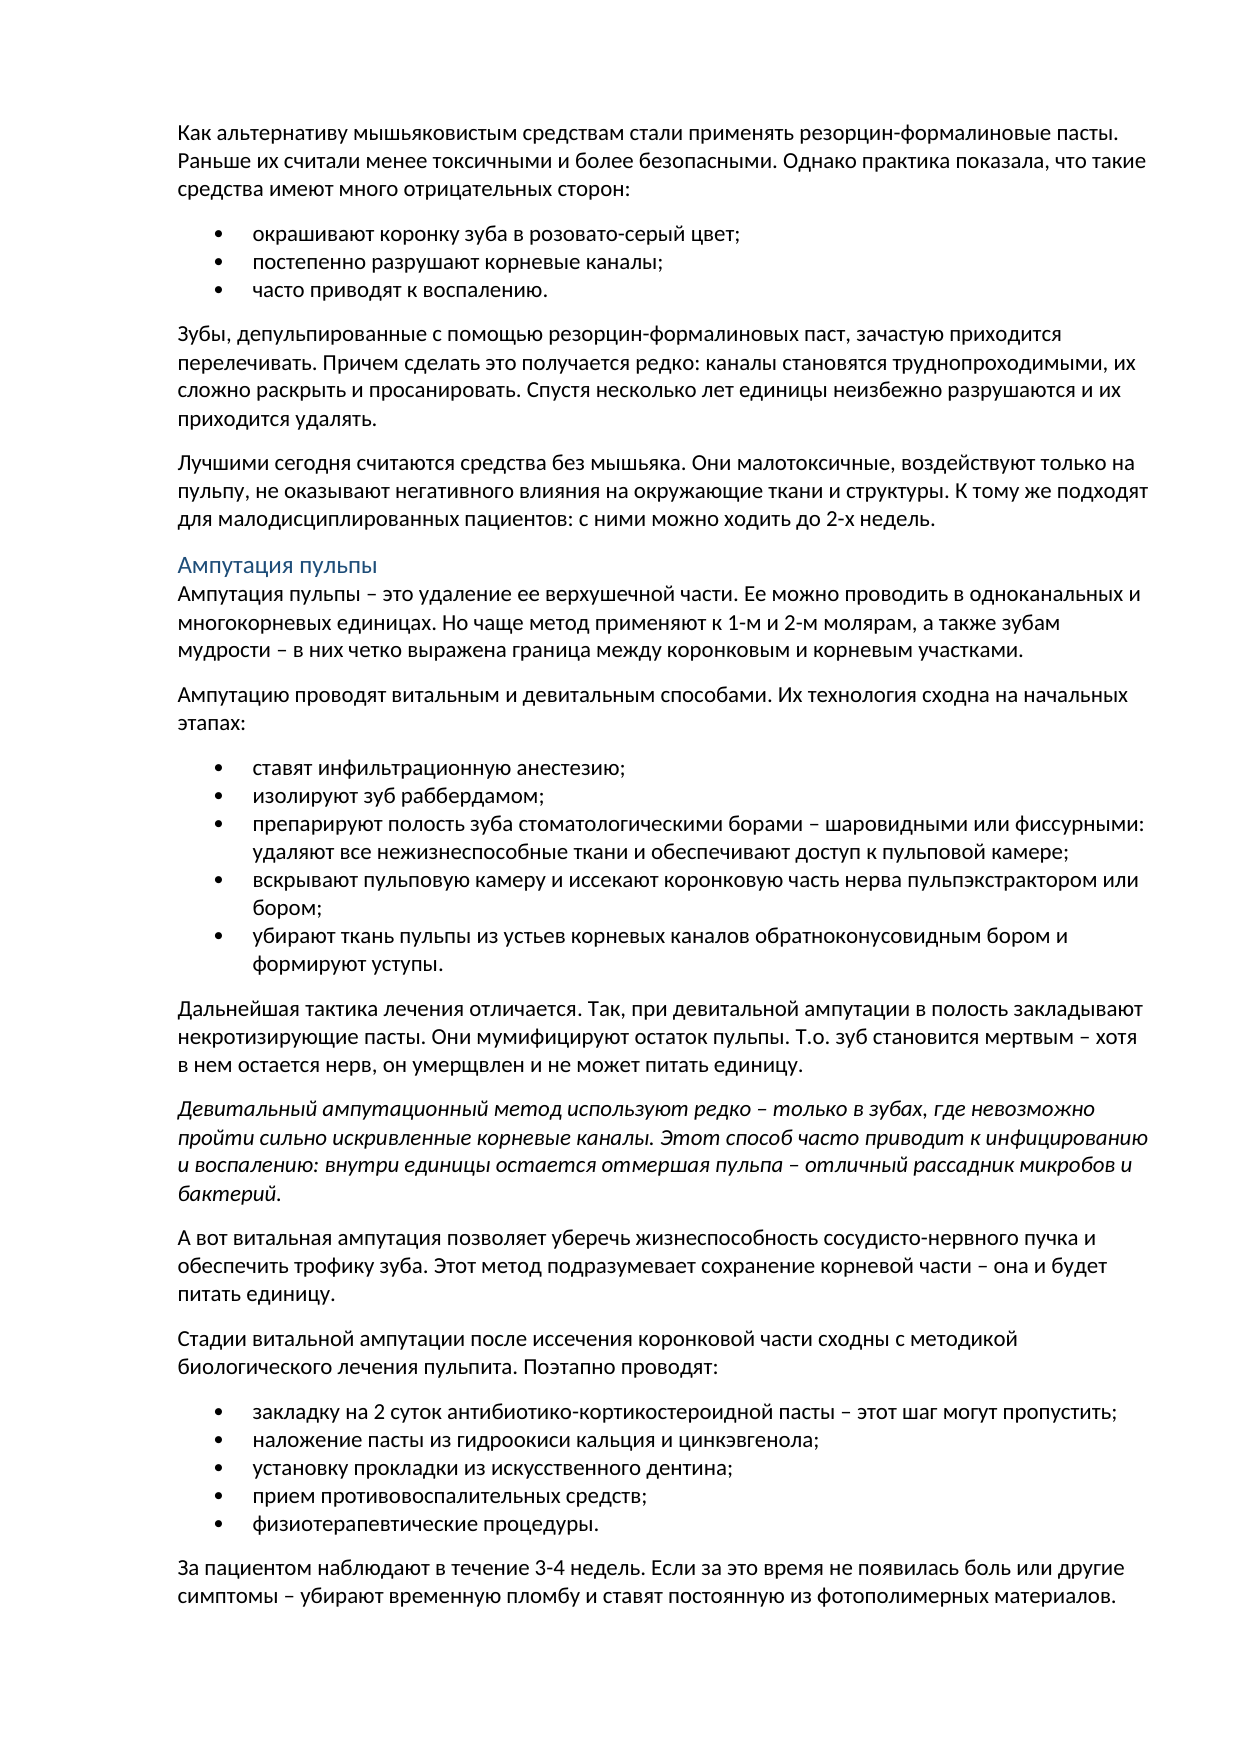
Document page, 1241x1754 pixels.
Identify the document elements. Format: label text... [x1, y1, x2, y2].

list препарируют полость зуба стоматологическими борами – шаровидными или фиссурными: удаляют все нежизнеспособные ткани и обеспечивают доступ к пульповой камере; [215, 809, 1152, 865]
text Ампутация пульпы [177, 549, 1152, 579]
text Зубы, депульпированные с помощью резорцин-формалиновых паст, зачастую приходится перелечивать. Причем сделать это получается редко: каналы становятся труднопроходимыми, их сложно раскрыть и просанировать. Спустя несколько лет единицы неизбежно разрушаются и их приходится удалять. [177, 319, 1152, 432]
list изолируют зуб раббердамом; [215, 781, 1152, 809]
text За пациентом наблюдают в течение 3-4 недель. Если за это время не появилась боль или другие симптомы – убирают временную пломбу и ставят постоянную из фотополимерных материалов. [177, 1553, 1152, 1609]
list прием противовоспалительных средств; [215, 1481, 1152, 1509]
list ставят инфильтрационную анестезию; [215, 753, 1152, 781]
text Девитальный ампутационный метод используют редко – только в зубах, где невозможно пройти сильно искривленные корневые каналы. Этот способ часто приводит к инфицированию и воспалению: внутри единицы остается отмершая пульпа – отличный рассадник микробов и бактерий. [177, 1094, 1152, 1207]
list закладку на 2 суток антибиотико-кортикостероидной пасты – этот шаг могут пропустить; [215, 1397, 1152, 1425]
text Лучшими сегодня считаются средства без мышьяка. Они малотоксичные, воздействуют только на пульпу, не оказывают негативного влияния на окружающие ткани и структуры. К тому же подходят для малодисциплированных пациентов: с ними можно ходить до 2-х недель. [177, 448, 1152, 532]
list постепенно разрушают корневые каналы; [215, 247, 1152, 275]
text Стадии витальной ампутации после иссечения коронковой части сходны с методикой биологического лечения пульпита. Поэтапно проводят: [177, 1324, 1152, 1380]
list окрашивают коронку зуба в розовато-серый цвет; [215, 219, 1152, 247]
list физиотерапевтические процедуры. [215, 1509, 1152, 1537]
list часто приводят к воспалению. [215, 275, 1152, 303]
list убирают ткань пульпы из устьев корневых каналов обратноконусовидным бором и формируют уступы. [215, 921, 1152, 977]
text Ампутацию проводят витальным и девитальным способами. Их технология сходна на начальных этапах: [177, 680, 1152, 736]
list вскрывают пульповую камеру и иссекают коронковую часть нерва пульпэкстрактором или бором; [215, 865, 1152, 921]
text А вот витальная ампутация позволяет уберечь жизнеспособность сосудисто-нервного пучка и обеспечить трофику зуба. Этот метод подразумевает сохранение корневой части – она и будет питать единицу. [177, 1223, 1152, 1307]
list наложение пасты из гидроокиси кальция и цинкэвгенола; [215, 1425, 1152, 1453]
list установку прокладки из искусственного дентина; [215, 1453, 1152, 1481]
text Как альтернативу мышьяковистым средствам стали применять резорцин-формалиновые пасты. Раньше их считали менее токсичными и более безопасными. Однако практика показала, что такие средства имеют много отрицательных сторон: [177, 118, 1152, 202]
text Дальнейшая тактика лечения отличается. Так, при девитальной ампутации в полость закладывают некротизирующие пасты. Они мумифицируют остаток пульпы. Т.о. зуб становится мертвым – хотя в нем остается нерв, он умерщвлен и не может питать единицу. [177, 994, 1152, 1078]
text Ампутация пульпы – это удаление ее верхушечной части. Ее можно проводить в одноканальных и многокорневых единицах. Но чаще метод применяют к 1-м и 2-м молярам, а также зубам мудрости – в них четко выражена граница между коронковым и корневым участками. [177, 579, 1152, 664]
